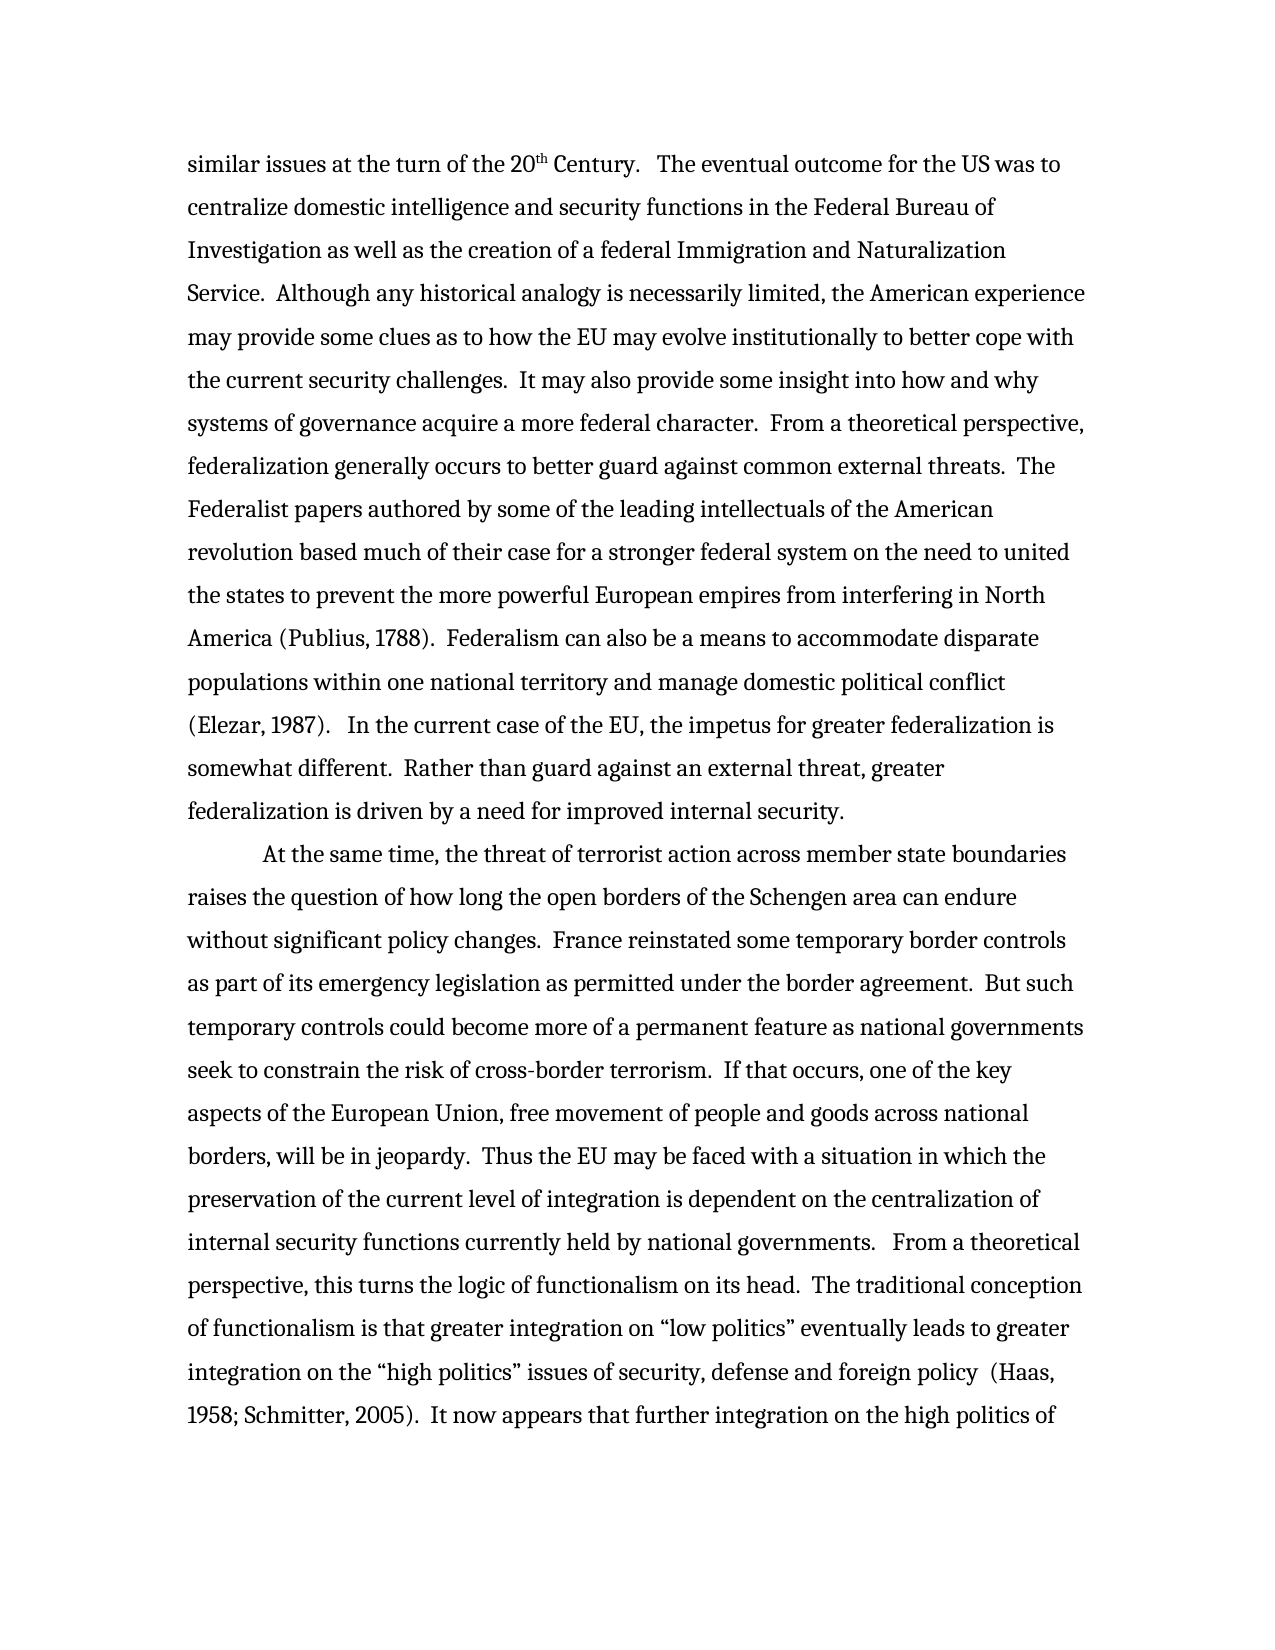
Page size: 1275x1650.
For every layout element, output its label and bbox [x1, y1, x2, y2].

text [187, 150, 1087, 826]
text [187, 840, 1087, 1429]
